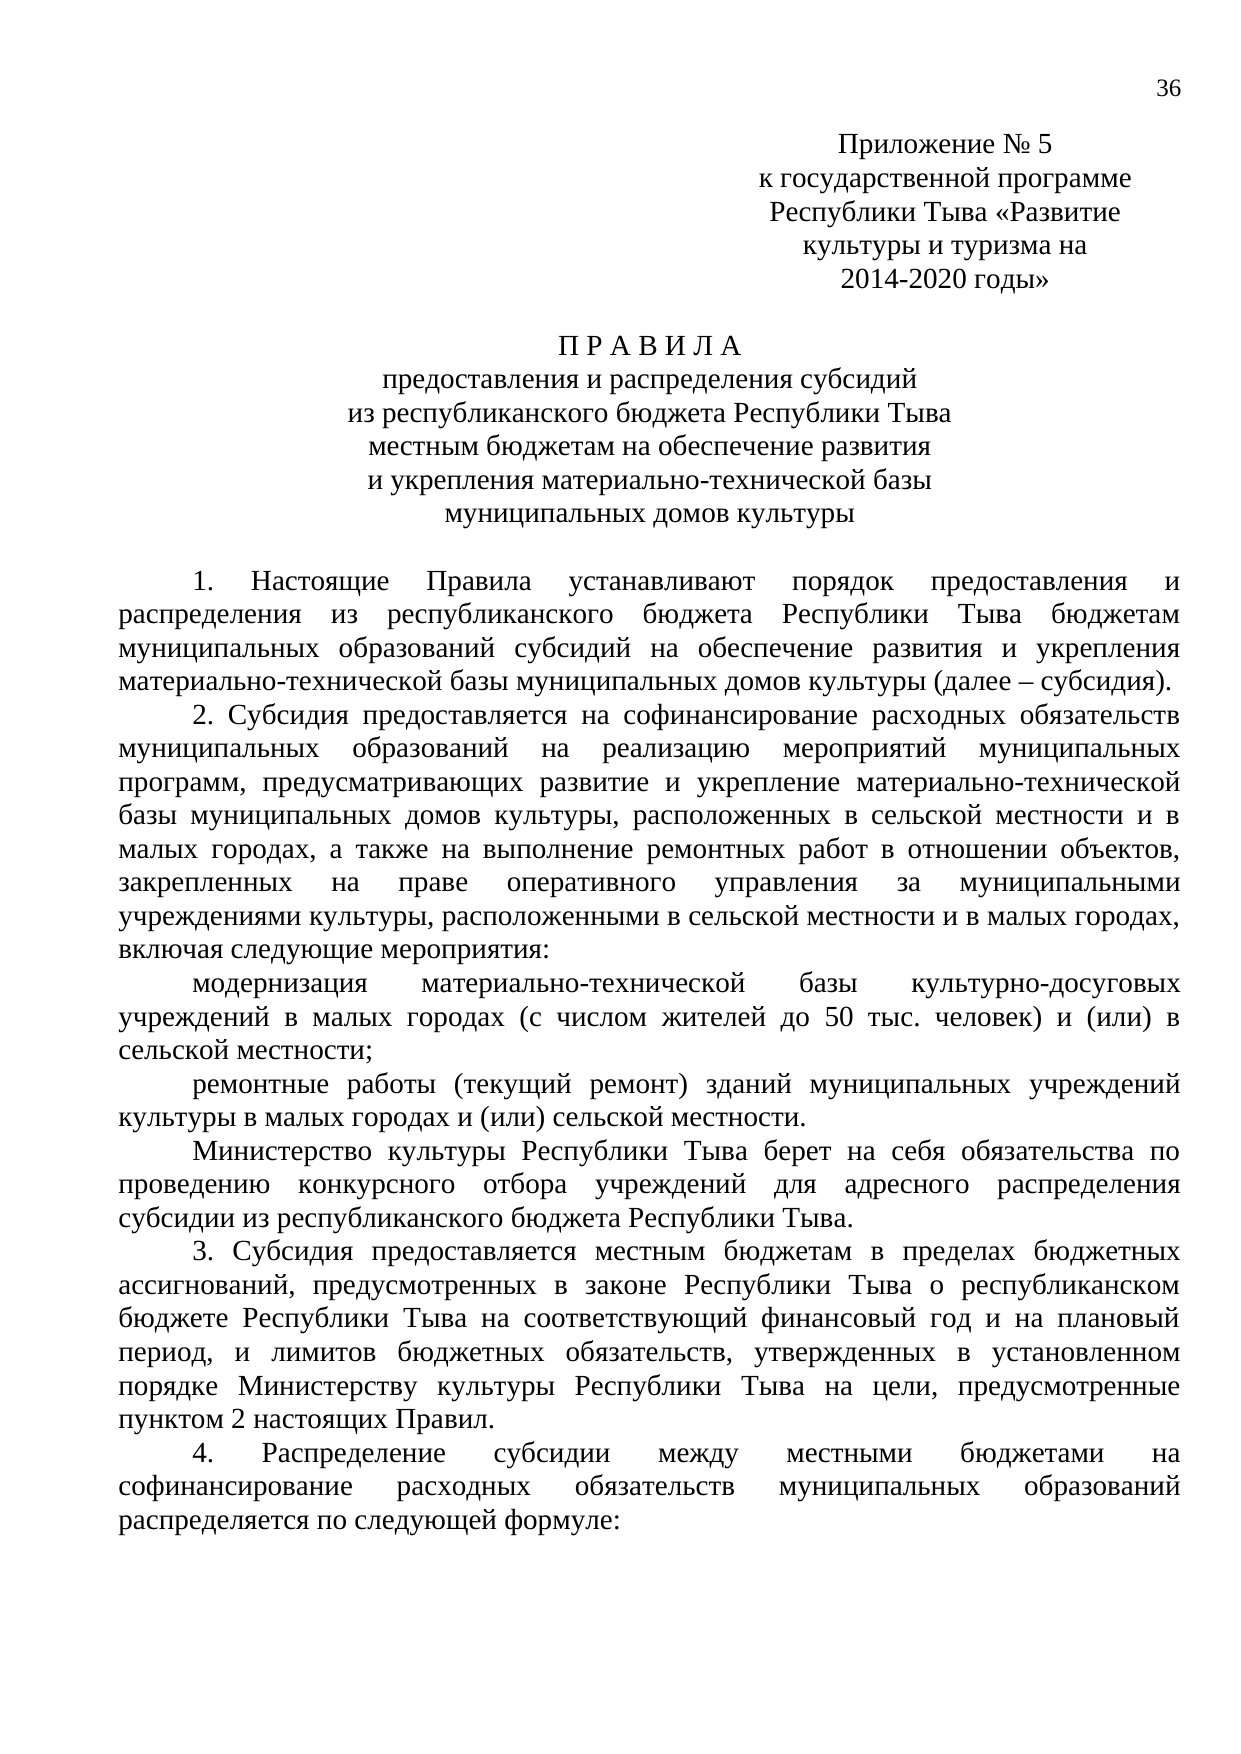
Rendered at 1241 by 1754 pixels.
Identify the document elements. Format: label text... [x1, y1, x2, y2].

text из республиканского бюджета Республики Тыва [118, 395, 1181, 428]
text 3. Субсидия предоставляется местным бюджетам в пределах бюджетных ассигнований, предусмотренных в законе Республики Тыва о республиканском бюджете Республики Тыва на соответствующий финансовый год и на плановый период, и лимитов бюджетных обязательств, утвержденных в установленном порядке Министерству культуры Республики Тыва на цели, предусмотренные пунктом 2 настоящих Правил. [118, 1233, 1181, 1435]
text культуры и туризма на [709, 227, 1181, 261]
text муниципальных домов культуры [118, 496, 1181, 529]
text 2014-2020 годы» [709, 261, 1181, 294]
text Министерство культуры Республики Тыва берет на себя обязательства по проведению конкурсного отбора учреждений для адресного распределения субсидии из республиканского бюджета Республики Тыва. [118, 1133, 1181, 1233]
text предоставления и распределения субсидий [118, 361, 1181, 395]
text 2. Субсидия предоставляется на софинансирование расходных обязательств муниципальных образований на реализацию мероприятий муниципальных программ, предусматривающих развитие и укрепление материально-технической базы муниципальных домов культуры, расположенных в сельской местности и в малых городах, а также на выполнение ремонтных работ в отношении объектов, закрепленных на праве оперативного управления за муниципальными учреждениями культуры, расположенными в сельской местности и в малых городах, включая следующие мероприятия: [118, 697, 1181, 965]
text Приложение № 5 [709, 127, 1181, 160]
text модернизация материально-технической базы культурно-досуговых учреждений в малых городах (с числом жителей до 50 тыс. человек) и (или) в сельской местности; [118, 965, 1181, 1066]
text 4. Распределение субсидии между местными бюджетами на софинансирование расходных обязательств муниципальных образований распределяется по следующей формуле: [118, 1435, 1181, 1535]
text к государственной программе [709, 160, 1181, 194]
text и укрепления материально-технической базы [118, 462, 1181, 496]
text П Р А В И Л А [118, 328, 1181, 361]
text 1. Настоящие Правила устанавливают порядок предоставления и распределения из республиканского бюджета Республики Тыва бюджетам муниципальных образований субсидий на обеспечение развития и укрепления материально-технической базы муниципальных домов культуры (далее – субсидия). [118, 563, 1181, 697]
text Республики Тыва «Развитие [709, 194, 1181, 227]
text ремонтные работы (текущий ремонт) зданий муниципальных учреждений культуры в малых городах и (или) сельской местности. [118, 1066, 1181, 1133]
text местным бюджетам на обеспечение развития [118, 428, 1181, 462]
